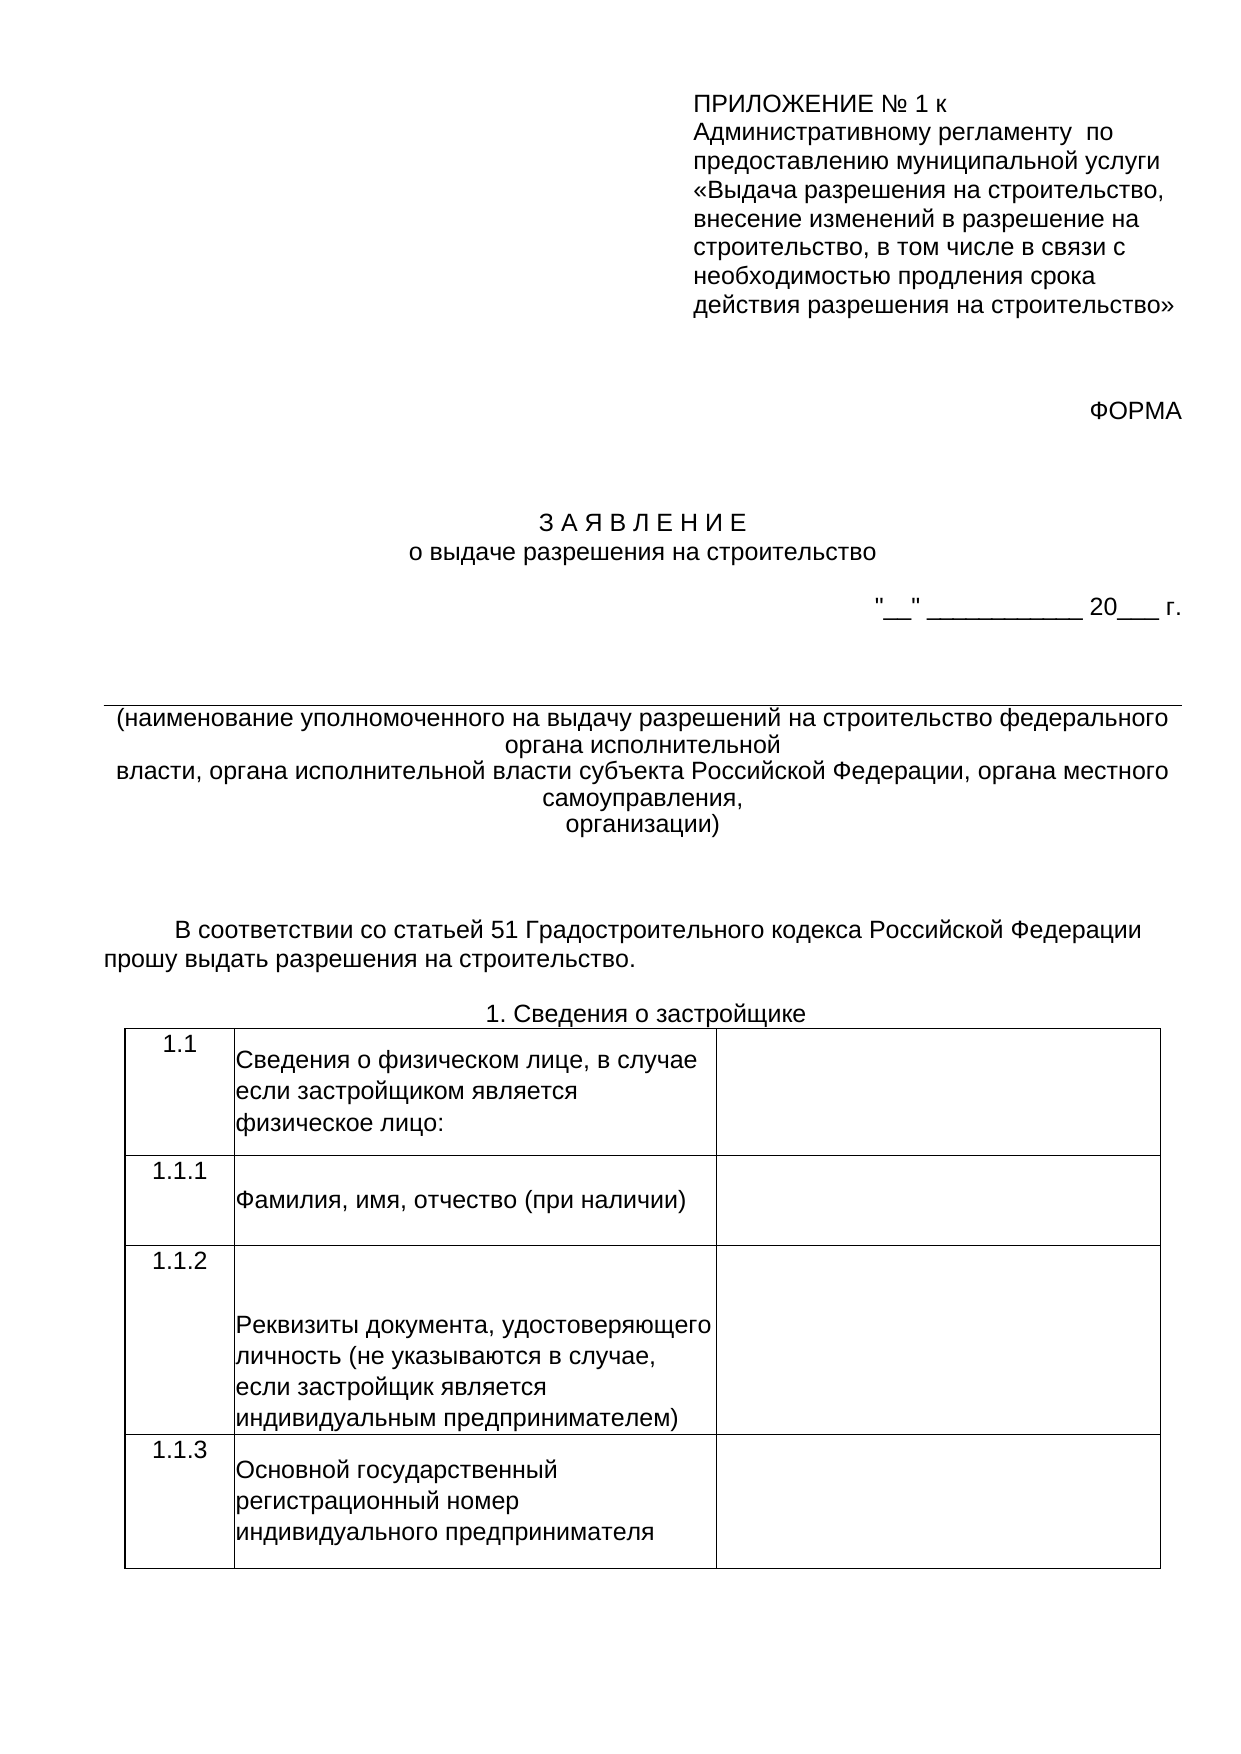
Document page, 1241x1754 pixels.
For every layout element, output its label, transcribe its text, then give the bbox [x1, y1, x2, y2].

table_header [717, 1029, 1160, 1154]
table_cell [717, 1435, 1160, 1567]
table_header Сведения о физическом лице, в случае если застройщиком является физическое лицо: [235, 1029, 716, 1154]
table_cell Фамилия, имя, отчество (при наличии) [235, 1156, 716, 1245]
table_cell 1.1.2 [126, 1246, 234, 1434]
text (наименование уполномоченного на выдачу разрешений на строительство федерального органа исполнительной власти, органа исполнительной власти субъекта Российской Федерации, органа местного самоуправления, организации) [103, 706, 1182, 838]
table_cell 1.1.1 [126, 1156, 234, 1245]
table_header 1.1 [126, 1029, 234, 1154]
text ФОРМА [103, 396, 1182, 424]
text "__" 20___ г. [103, 592, 1182, 621]
table_cell [717, 1246, 1160, 1434]
table_cell Реквизиты документа, удостоверяющего личность (не указываются в случае, если застройщик является индивидуальным предпринимателем) [235, 1246, 716, 1434]
text В соответствии со статьей 51 Градостроительного кодекса Российской Федерации прошу выдать разрешения на строительство. [103, 915, 1182, 972]
table_cell [717, 1156, 1160, 1245]
text о выдаче разрешения на строительство [103, 537, 1182, 565]
text З А Я В Л Е Н И Е [103, 508, 1182, 537]
text ПРИЛОЖЕНИЕ № 1 к Административному регламенту по предоставлению муниципальной услуги «Выдача разрешения на строительство, внесение изменений в разрешение на строительство, в том числе в связи с необходимостью продления срока действия разрешения на строительство» [693, 89, 1182, 319]
table_cell Основной государственный регистрационный номер индивидуального предпринимателя [235, 1435, 716, 1567]
text 1. Сведения о застройщике [485, 999, 1182, 1028]
table_cell 1.1.3 [126, 1435, 234, 1567]
